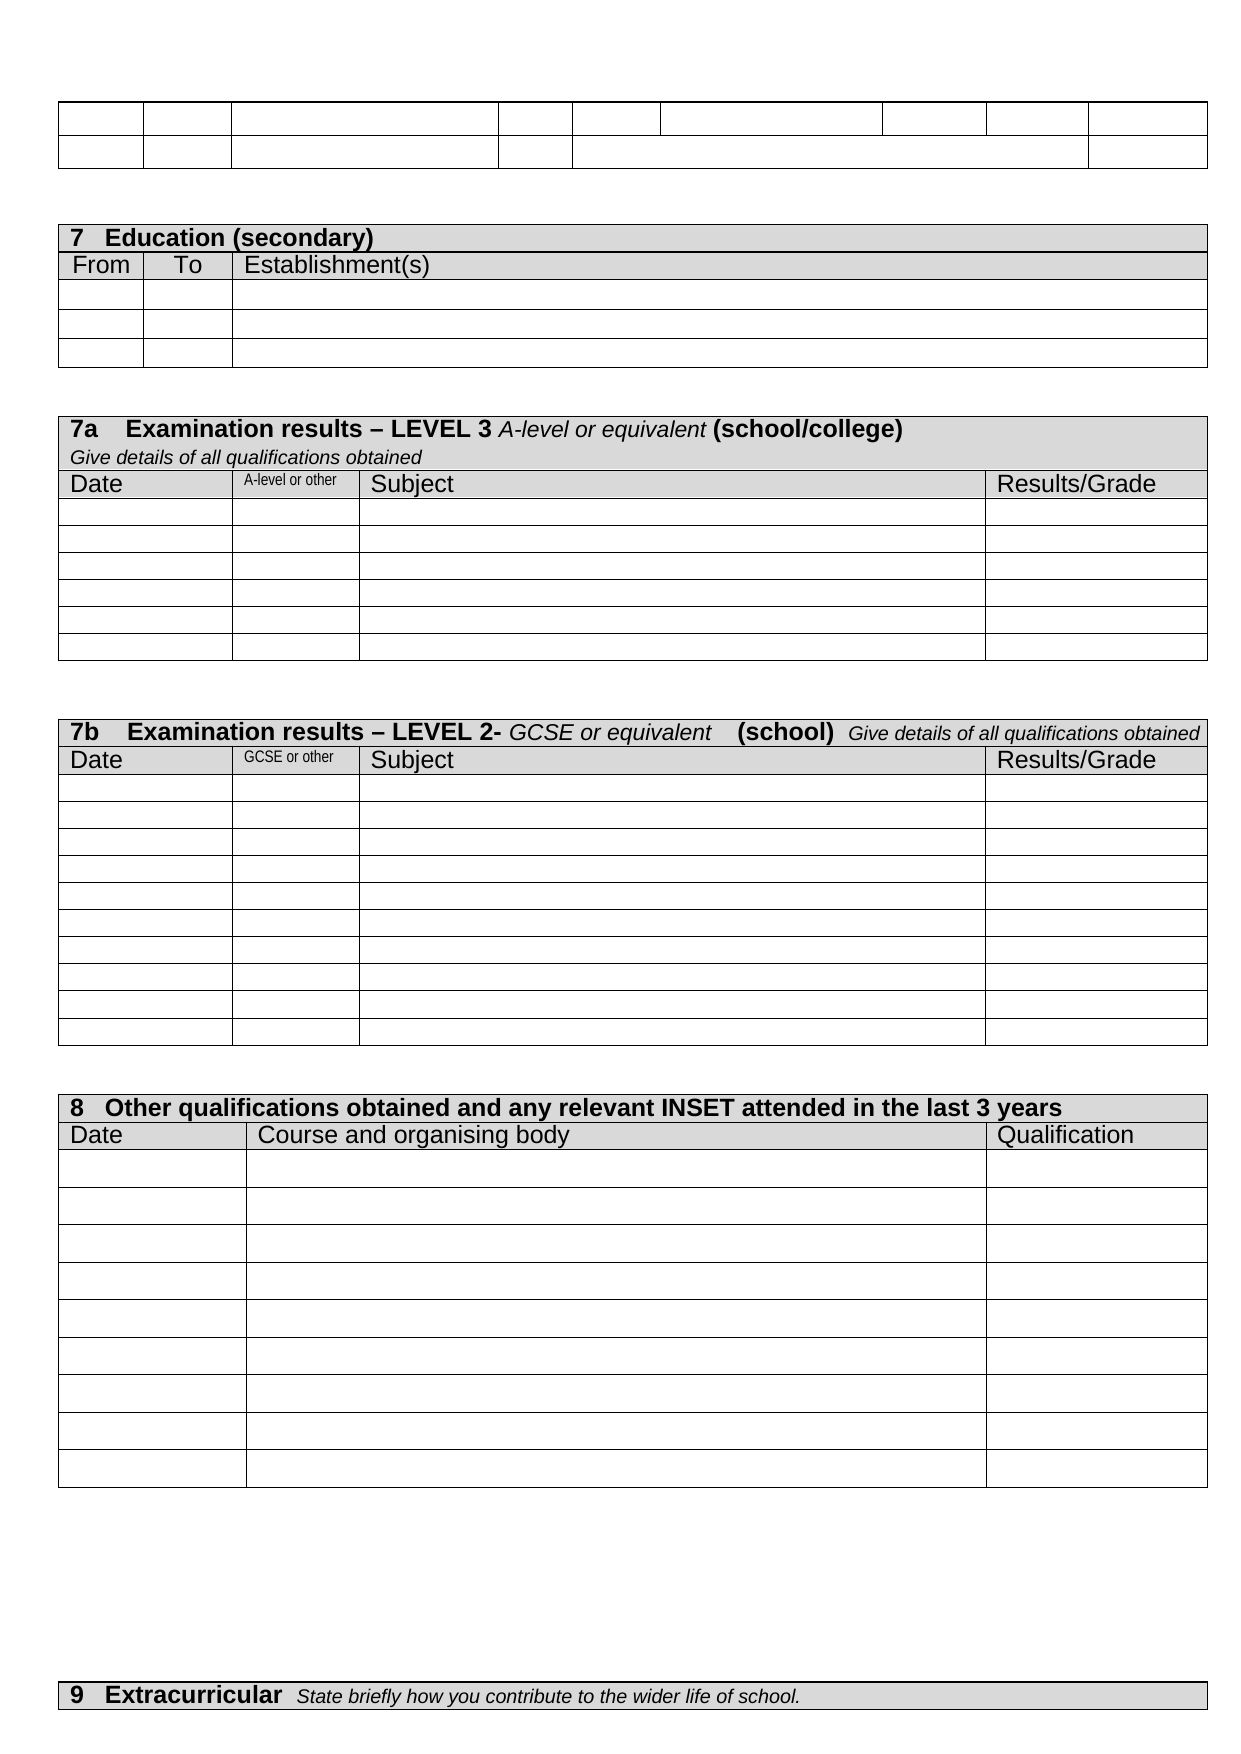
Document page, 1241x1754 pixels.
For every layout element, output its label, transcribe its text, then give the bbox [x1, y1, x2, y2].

table_cell Date [59, 747, 232, 774]
table_cell [233, 991, 359, 1017]
table_cell [247, 1263, 986, 1299]
table_cell [499, 136, 572, 168]
table_cell [987, 1338, 1207, 1374]
table_cell A-level or other [233, 471, 359, 497]
table_header 8 Other qualifications obtained and any relevant INSET attended in the last 3 years [59, 1095, 1207, 1122]
table_cell [360, 580, 985, 606]
table_cell [59, 883, 232, 909]
table_cell To [144, 253, 232, 279]
table_cell [233, 856, 359, 882]
table_cell [360, 829, 985, 855]
table_cell [987, 1413, 1207, 1449]
table_cell [59, 829, 232, 855]
table_cell Results/Grade [986, 471, 1207, 497]
table_cell [59, 607, 232, 633]
table_cell [233, 829, 359, 855]
table_cell [360, 634, 985, 660]
table_cell [144, 136, 231, 168]
table_cell [986, 910, 1207, 936]
table_cell [986, 802, 1207, 828]
table_cell [59, 991, 232, 1017]
table_cell [247, 1188, 986, 1224]
table_header 7a Examination results – LEVEL 3 A-level or equivalent (school/college) Give details of all qualifications obtained [59, 417, 1207, 469]
table_cell [59, 499, 232, 524]
table_cell [59, 136, 143, 168]
table_cell Results/Grade [986, 747, 1207, 774]
table_cell [233, 634, 359, 660]
table_cell [986, 937, 1207, 963]
table_cell [59, 1019, 232, 1044]
table_cell [59, 1413, 246, 1449]
table_cell [233, 883, 359, 909]
table_cell [144, 339, 232, 367]
table_cell [59, 634, 232, 660]
table_cell Course and organising body [247, 1123, 986, 1149]
table_cell [144, 280, 232, 308]
table_cell [986, 499, 1207, 524]
table_cell [233, 280, 1207, 308]
table_cell [883, 103, 986, 135]
table_cell [360, 991, 985, 1017]
table_cell [986, 856, 1207, 882]
table_cell [232, 103, 498, 135]
table_cell [59, 910, 232, 936]
table_cell [987, 1375, 1207, 1412]
table_cell [59, 580, 232, 606]
table_cell [987, 103, 1088, 135]
table_cell [360, 607, 985, 633]
table_cell [986, 775, 1207, 801]
table_cell [59, 526, 232, 552]
table_cell [499, 103, 572, 135]
table_cell [360, 1019, 985, 1044]
table_cell Date [59, 1123, 246, 1149]
table_cell [233, 499, 359, 524]
table_cell [59, 1300, 246, 1337]
table_cell [233, 310, 1207, 338]
table_cell [986, 964, 1207, 990]
table_cell Establishment(s) [233, 253, 1207, 279]
table_cell [59, 553, 232, 579]
table_cell [247, 1450, 986, 1487]
table_cell [59, 1188, 246, 1224]
table_header 7 Education (secondary) [59, 225, 1207, 251]
table_cell [233, 775, 359, 801]
table_header 7b Examination results – LEVEL 2- GCSE or equivalent (school) Give details of all qualifications obtained [59, 720, 1207, 746]
table_cell [247, 1300, 986, 1337]
table_cell [360, 499, 985, 524]
table_cell [987, 1188, 1207, 1224]
table_cell [59, 1375, 246, 1412]
table_cell [247, 1225, 986, 1262]
table_cell [59, 775, 232, 801]
table_cell [144, 103, 231, 135]
table_cell [233, 910, 359, 936]
table_cell [987, 1150, 1207, 1187]
table_cell [986, 553, 1207, 579]
table_cell [233, 1019, 359, 1044]
table_cell [59, 1263, 246, 1299]
table_cell [986, 829, 1207, 855]
table_cell [1089, 136, 1207, 168]
table_cell [986, 883, 1207, 909]
table_cell From [59, 253, 143, 279]
table_cell [986, 607, 1207, 633]
table_cell [233, 580, 359, 606]
table_cell [986, 991, 1207, 1017]
table_cell GCSE or other [233, 747, 359, 774]
table_cell [233, 964, 359, 990]
table_cell [233, 526, 359, 552]
table_cell [247, 1338, 986, 1374]
table_cell [360, 964, 985, 990]
table_cell [360, 937, 985, 963]
table_cell [232, 136, 498, 168]
table_cell [986, 580, 1207, 606]
table_cell [59, 1338, 246, 1374]
table_cell [987, 1225, 1207, 1262]
table_cell [233, 553, 359, 579]
table_cell [59, 1450, 246, 1487]
table_cell [247, 1375, 986, 1412]
table_cell [59, 339, 143, 367]
table_cell [233, 937, 359, 963]
table_cell [360, 775, 985, 801]
table_cell [59, 856, 232, 882]
table_cell [360, 883, 985, 909]
table_cell [59, 937, 232, 963]
table_cell [59, 1225, 246, 1262]
table_cell Subject [360, 747, 985, 774]
table_cell [247, 1150, 986, 1187]
table_cell [360, 553, 985, 579]
table_cell Subject [360, 471, 985, 497]
table_cell [986, 526, 1207, 552]
table_cell Date [59, 471, 232, 497]
table_cell [233, 339, 1207, 367]
table_cell [987, 1450, 1207, 1487]
table_cell [59, 964, 232, 990]
table_cell [360, 910, 985, 936]
table_cell [987, 1263, 1207, 1299]
table_cell [360, 802, 985, 828]
table_cell [1089, 103, 1207, 135]
table_cell [233, 802, 359, 828]
table_cell [247, 1413, 986, 1449]
table_cell [573, 103, 660, 135]
table_cell [233, 607, 359, 633]
table_cell [360, 856, 985, 882]
table_cell [573, 136, 1088, 168]
table_cell [986, 1019, 1207, 1044]
table_cell [987, 1300, 1207, 1337]
table_cell [59, 1150, 246, 1187]
table_cell [59, 103, 143, 135]
table_cell [661, 103, 882, 135]
table_cell [986, 634, 1207, 660]
table_cell [144, 310, 232, 338]
table_cell [59, 280, 143, 308]
table_cell [360, 526, 985, 552]
table_cell [59, 310, 143, 338]
table_header 9 Extracurricular State briefly how you contribute to the wider life of school. [59, 1683, 1207, 1709]
table_cell [59, 802, 232, 828]
table_cell Qualification [987, 1123, 1207, 1149]
